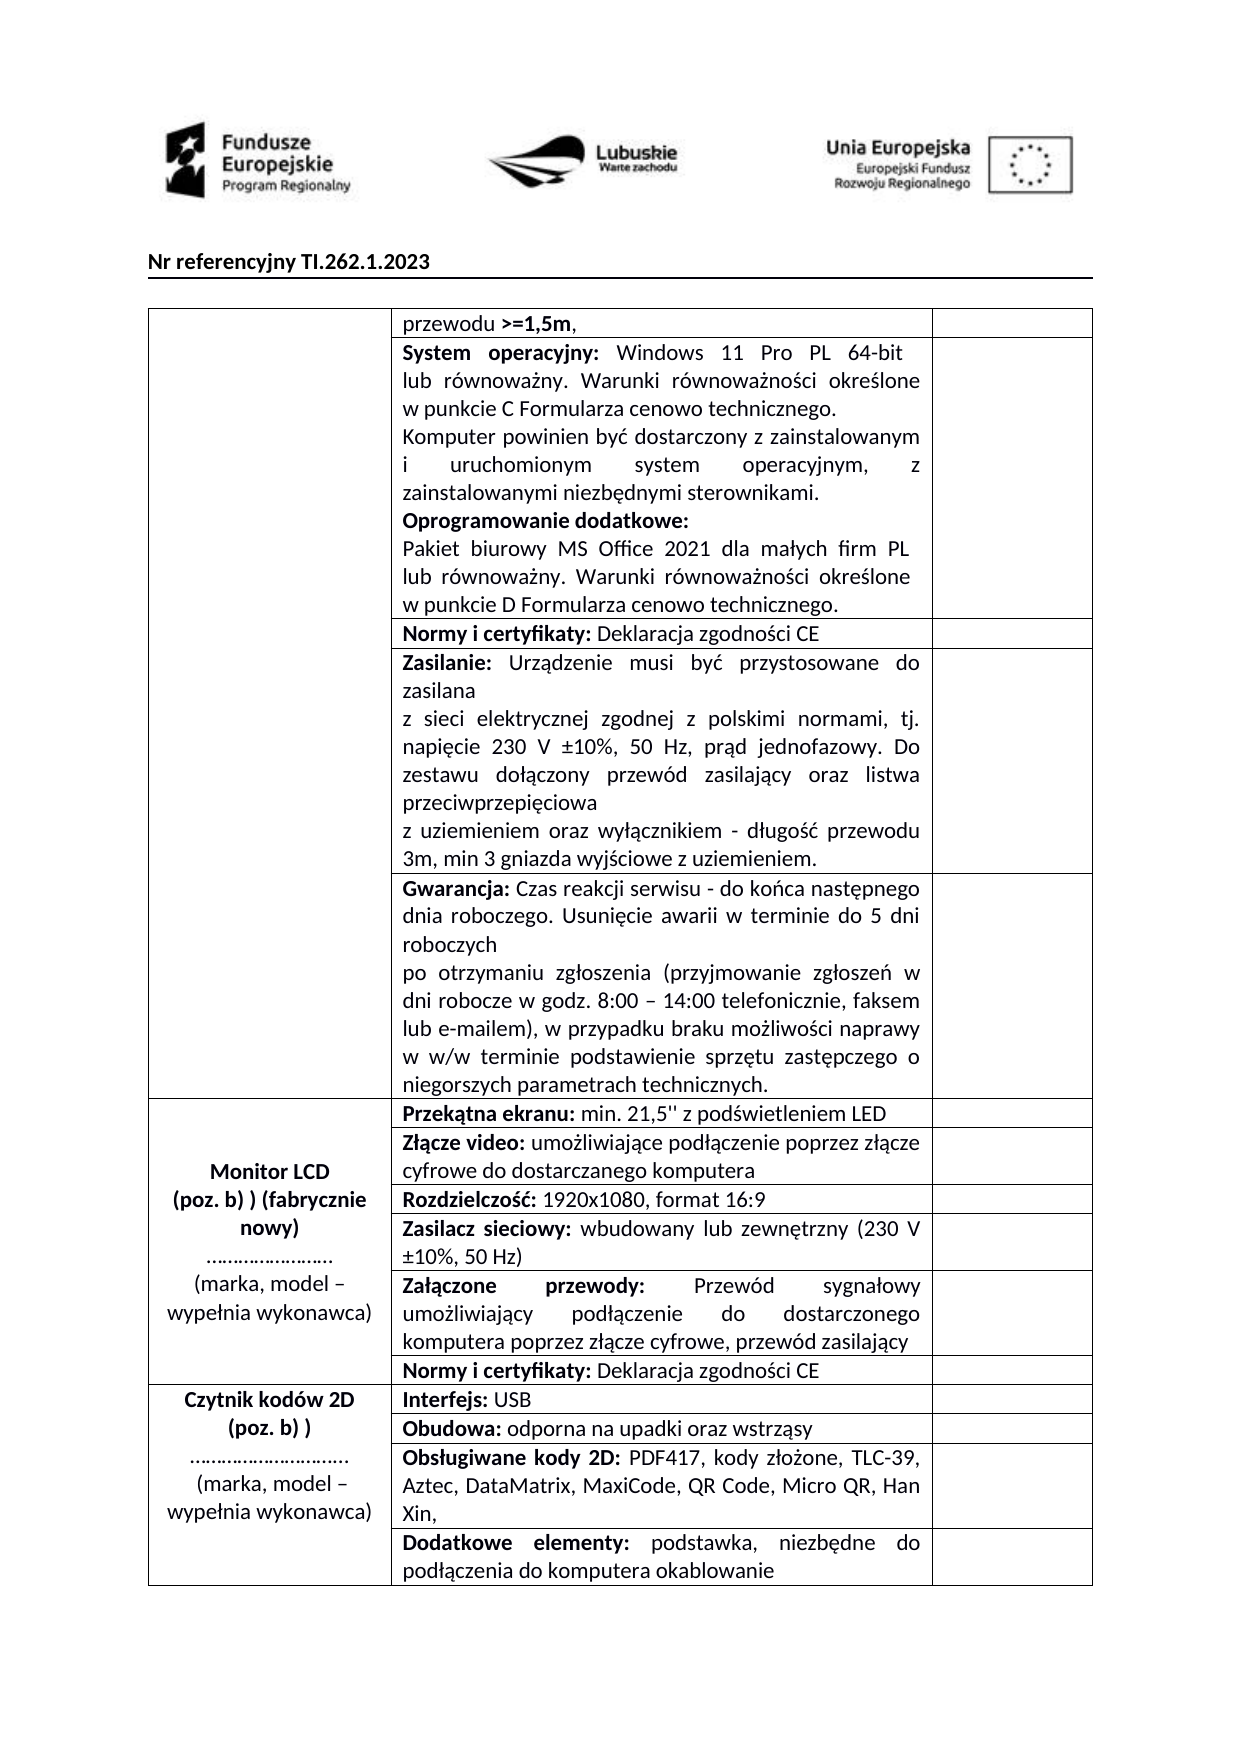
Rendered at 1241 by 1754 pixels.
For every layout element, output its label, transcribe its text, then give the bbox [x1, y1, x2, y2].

table_cell Załączone przewody: Przewód sygnałowy umożliwiający podłączenie do dostarczonego komputera poprzez złącze cyfrowe, przewód zasilający [392, 1271, 932, 1355]
table_cell [933, 619, 1092, 647]
table_cell [933, 874, 1092, 1098]
table_cell [933, 1214, 1092, 1270]
table_cell Zasilacz sieciowy: wbudowany lub zewnętrzny (230 V ±10%, 50 Hz) [392, 1214, 932, 1270]
table_cell System operacyjny: Windows 11 Pro PL 64-bit lub równoważny. Warunki równoważności określone w punkcie C Formularza cenowo technicznego. Komputer powinien być dostarczony z zainstalowanym i uruchomionym system operacyjnym, z zainstalowanymi niezbędnymi sterownikami. Oprogramowanie dodatkowe: Pakiet biurowy MS Office 2021 dla małych firm PL lub równoważny. Warunki równoważności określone w punkcie D Formularza cenowo technicznego. [392, 338, 932, 618]
table_cell [933, 1271, 1092, 1355]
table_cell Obudowa: odporna na upadki oraz wstrząsy [392, 1414, 932, 1442]
table_cell [933, 338, 1092, 618]
picture [147, 102, 1092, 218]
table_cell Interfejs: USB [392, 1385, 932, 1413]
table_cell [933, 1529, 1092, 1584]
table_cell [933, 1356, 1092, 1384]
table_cell [933, 1185, 1092, 1213]
table_cell Dodatkowe elementy: podstawka, niezbędne do podłączenia do komputera okablowanie [392, 1529, 932, 1584]
table_cell Monitor LCD (poz. b) ) (fabrycznie nowy) …………………… (marka, model – wypełnia wykonawca) [149, 1099, 391, 1384]
table_cell Czytnik kodów 2D (poz. b) ) ………………………... (marka, model – wypełnia wykonawca) [149, 1385, 391, 1584]
table_cell [933, 1385, 1092, 1413]
table_cell Obsługiwane kody 2D: PDF417, kody złożone, TLC-39, Aztec, DataMatrix, MaxiCode, QR Code, Micro QR, Han Xin, [392, 1444, 932, 1527]
table_cell [933, 1414, 1092, 1442]
table_cell Przekątna ekranu: min. 21,5'' z podświetleniem LED [392, 1099, 932, 1127]
table_cell Normy i certyfikaty: Deklaracja zgodności CE [392, 1356, 932, 1384]
table_cell [933, 1099, 1092, 1127]
table_cell Gwarancja: Czas reakcji serwisu - do końca następnego dnia roboczego. Usunięcie awarii w terminie do 5 dni roboczych po otrzymaniu zgłoszenia (przyjmowanie zgłoszeń w dni robocze w godz. 8:00 – 14:00 telefonicznie, faksem lub e-mailem), w przypadku braku możliwości naprawy w w/w terminie podstawienie sprzętu zastępczego o niegorszych parametrach technicznych. [392, 874, 932, 1098]
table_cell [933, 649, 1092, 873]
table_cell Normy i certyfikaty: Deklaracja zgodności CE [392, 619, 932, 647]
table_cell [933, 309, 1092, 337]
table_cell Zasilanie: Urządzenie musi być przystosowane do zasilana z sieci elektrycznej zgodnej z polskimi normami, tj. napięcie 230 V ±10%, 50 Hz, prąd jednofazowy. Do zestawu dołączony przewód zasilający oraz listwa przeciwprzepięciowa z uziemieniem oraz wyłącznikiem - długość przewodu 3m, min 3 gniazda wyjściowe z uziemieniem. [392, 649, 932, 873]
table_cell [933, 1444, 1092, 1527]
table_cell Złącze video: umożliwiające podłączenie poprzez złącze cyfrowe do dostarczanego komputera [392, 1128, 932, 1184]
table_cell Rozdzielczość: 1920x1080, format 16:9 [392, 1185, 932, 1213]
table_cell [933, 1128, 1092, 1184]
